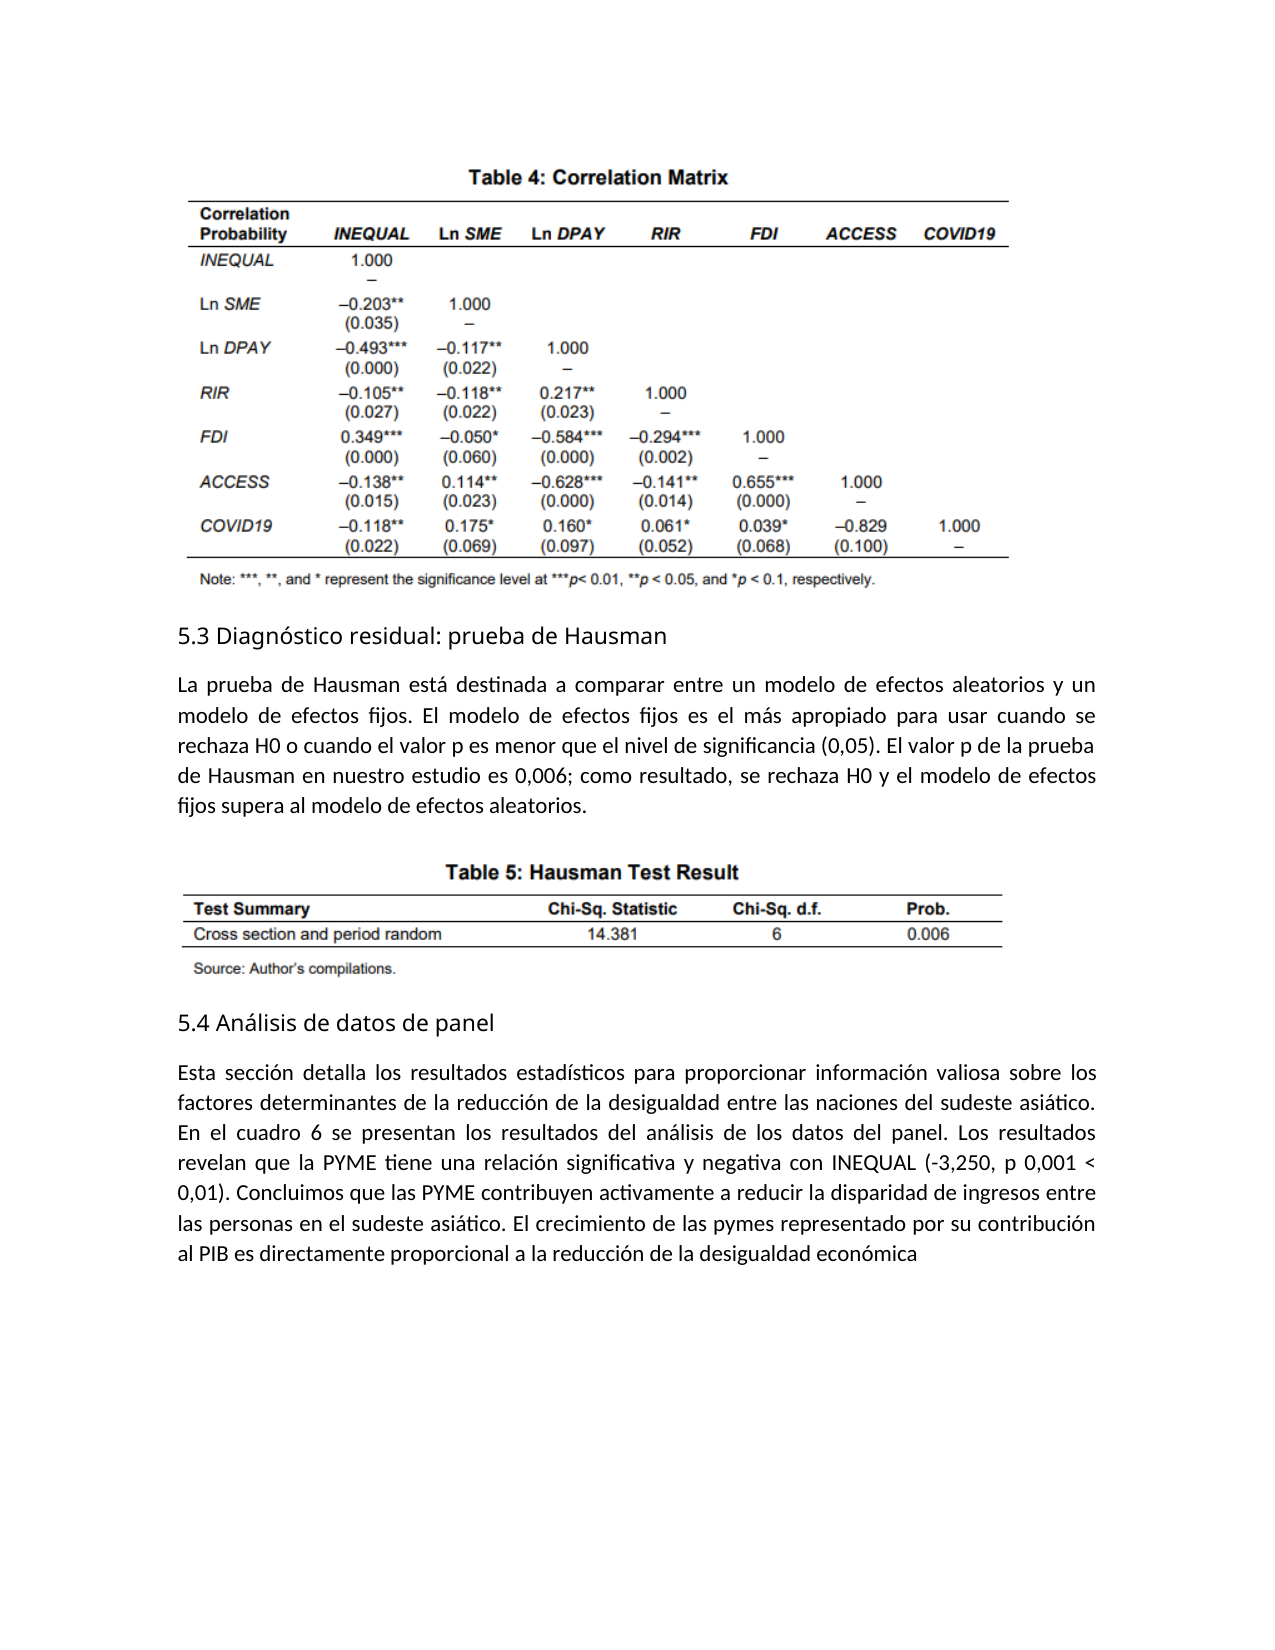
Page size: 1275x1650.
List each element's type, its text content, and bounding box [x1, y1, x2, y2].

picture [177, 838, 1010, 989]
text 5.3 Diagnóstico residual: prueba de Hausman [177, 620, 1098, 651]
text 5.4 Análisis de datos de panel [177, 1007, 1098, 1038]
text La prueba de Hausman está destinada a comparar entre un modelo de efectos aleatorios y un modelo de efectos fijos. El modelo de efectos fijos es el más apropiado para usar cuando se rechaza H0 o cuando el valor p es menor que el nivel de significancia (0,05). El valor p de la prueba de Hausman en nuestro estudio es 0,006; como resultado, se rechaza H0 y el modelo de efectos fijos supera al modelo de efectos aleatorios. [177, 671, 1098, 819]
text Esta sección detalla los resultados estadísticos para proporcionar información valiosa sobre los factores determinantes de la reducción de la desigualdad entre las naciones del sudeste asiático. En el cuadro 6 se presentan los resultados del análisis de los datos del panel. Los resultados revelan que la PYME tiene una relación significativa y negativa con INEQUAL (-3,250, p 0,001 < 0,01). Concluimos que las PYME contribuyen activamente a reducir la disparidad de ingresos entre las personas en el sudeste asiático. El crecimiento de las pymes representado por su contribución al PIB es directamente proporcional a la reducción de la desigualdad económica [177, 1058, 1098, 1267]
picture [177, 147, 1019, 602]
